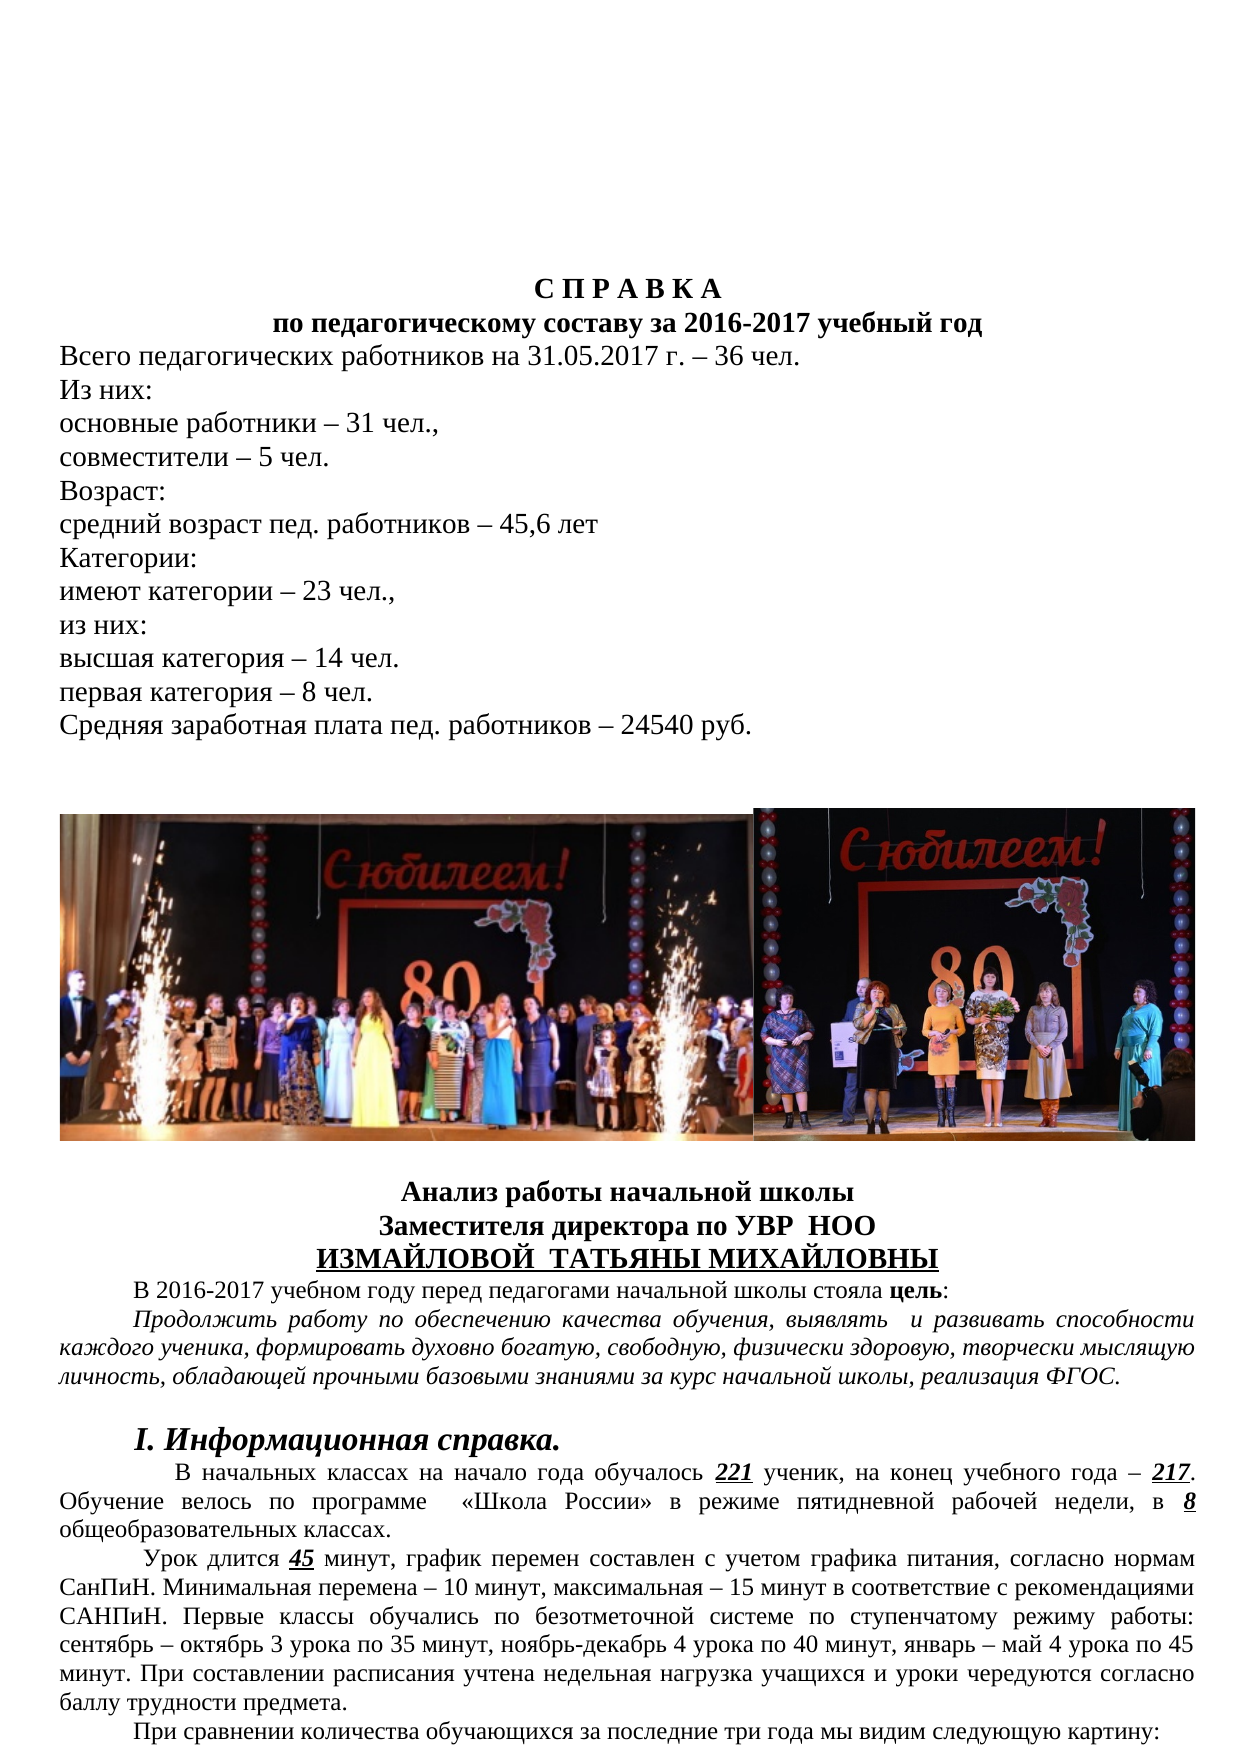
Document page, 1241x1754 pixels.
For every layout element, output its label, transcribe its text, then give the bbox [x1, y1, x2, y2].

text Из них: [59, 372, 1196, 406]
text Категории: [59, 540, 1196, 573]
text В начальных классах на начало года обучалось 221 ученик, на конец учебного года – 217. Обучение велось по программе «Школа России» в режиме пятидневной рабочей недели, в 8 общеобразовательных классах. [59, 1457, 1196, 1543]
text Продолжить работу по обеспечению качества обучения, выявлять и развивать способности каждого ученика, формировать духовно богатую, свободную, физически здоровую, творчески мыслящую личность, обладающей прочными базовыми знаниями за курс начальной школы, реализация ФГОС. [59, 1304, 1196, 1390]
list I. Информационная справка. [134, 1419, 1196, 1457]
text первая категория – 8 чел. [59, 674, 1196, 707]
text по педагогическому составу за 2016-2017 учебный год [59, 305, 1196, 338]
picture [59, 808, 1196, 1141]
text ИЗМАЙЛОВОЙ ТАТЬЯНЫ МИХАЙЛОВНЫ [59, 1241, 1196, 1275]
text средний возраст пед. работников – 45,6 лет [59, 506, 1196, 540]
text основные работники – 31 чел., [59, 406, 1196, 439]
list Средняя заработная плата пед. работников – 24540 руб. [59, 707, 1196, 741]
text Возраст: [59, 473, 1196, 506]
text При сравнении количества обучающихся за последние три года мы видим следующую картину: [59, 1716, 1196, 1744]
text Всего педагогических работников на 31.05.2017 г. – 36 чел. [59, 338, 1196, 372]
text В 2016-2017 учебном году перед педагогами начальной школы стояла цель: [59, 1275, 1196, 1304]
text из них: [59, 607, 1196, 640]
text С П Р А В К А [59, 271, 1196, 305]
text Урок длится 45 минут, график перемен составлен с учетом графика питания, согласно нормам СанПиН. Минимальная перемена – 10 минут, максимальная – 15 минут в соответствие с рекомендациями САНПиН. Первые классы обучались по безотметочной системе по ступенчатому режиму работы: сентябрь – октябрь 3 урока по 35 минут, ноябрь-декабрь 4 урока по 40 минут, январь – май 4 урока по 45 минут. При составлении расписания учтена недельная нагрузка учащихся и уроки чередуются согласно баллу трудности предмета. [59, 1543, 1196, 1716]
text Заместителя директора по УВР НОО [59, 1208, 1196, 1241]
text совместители – 5 чел. [59, 439, 1196, 473]
text высшая категория – 14 чел. [59, 640, 1196, 674]
text Анализ работы начальной школы [59, 1174, 1196, 1208]
text имеют категории – 23 чел., [59, 573, 1196, 607]
